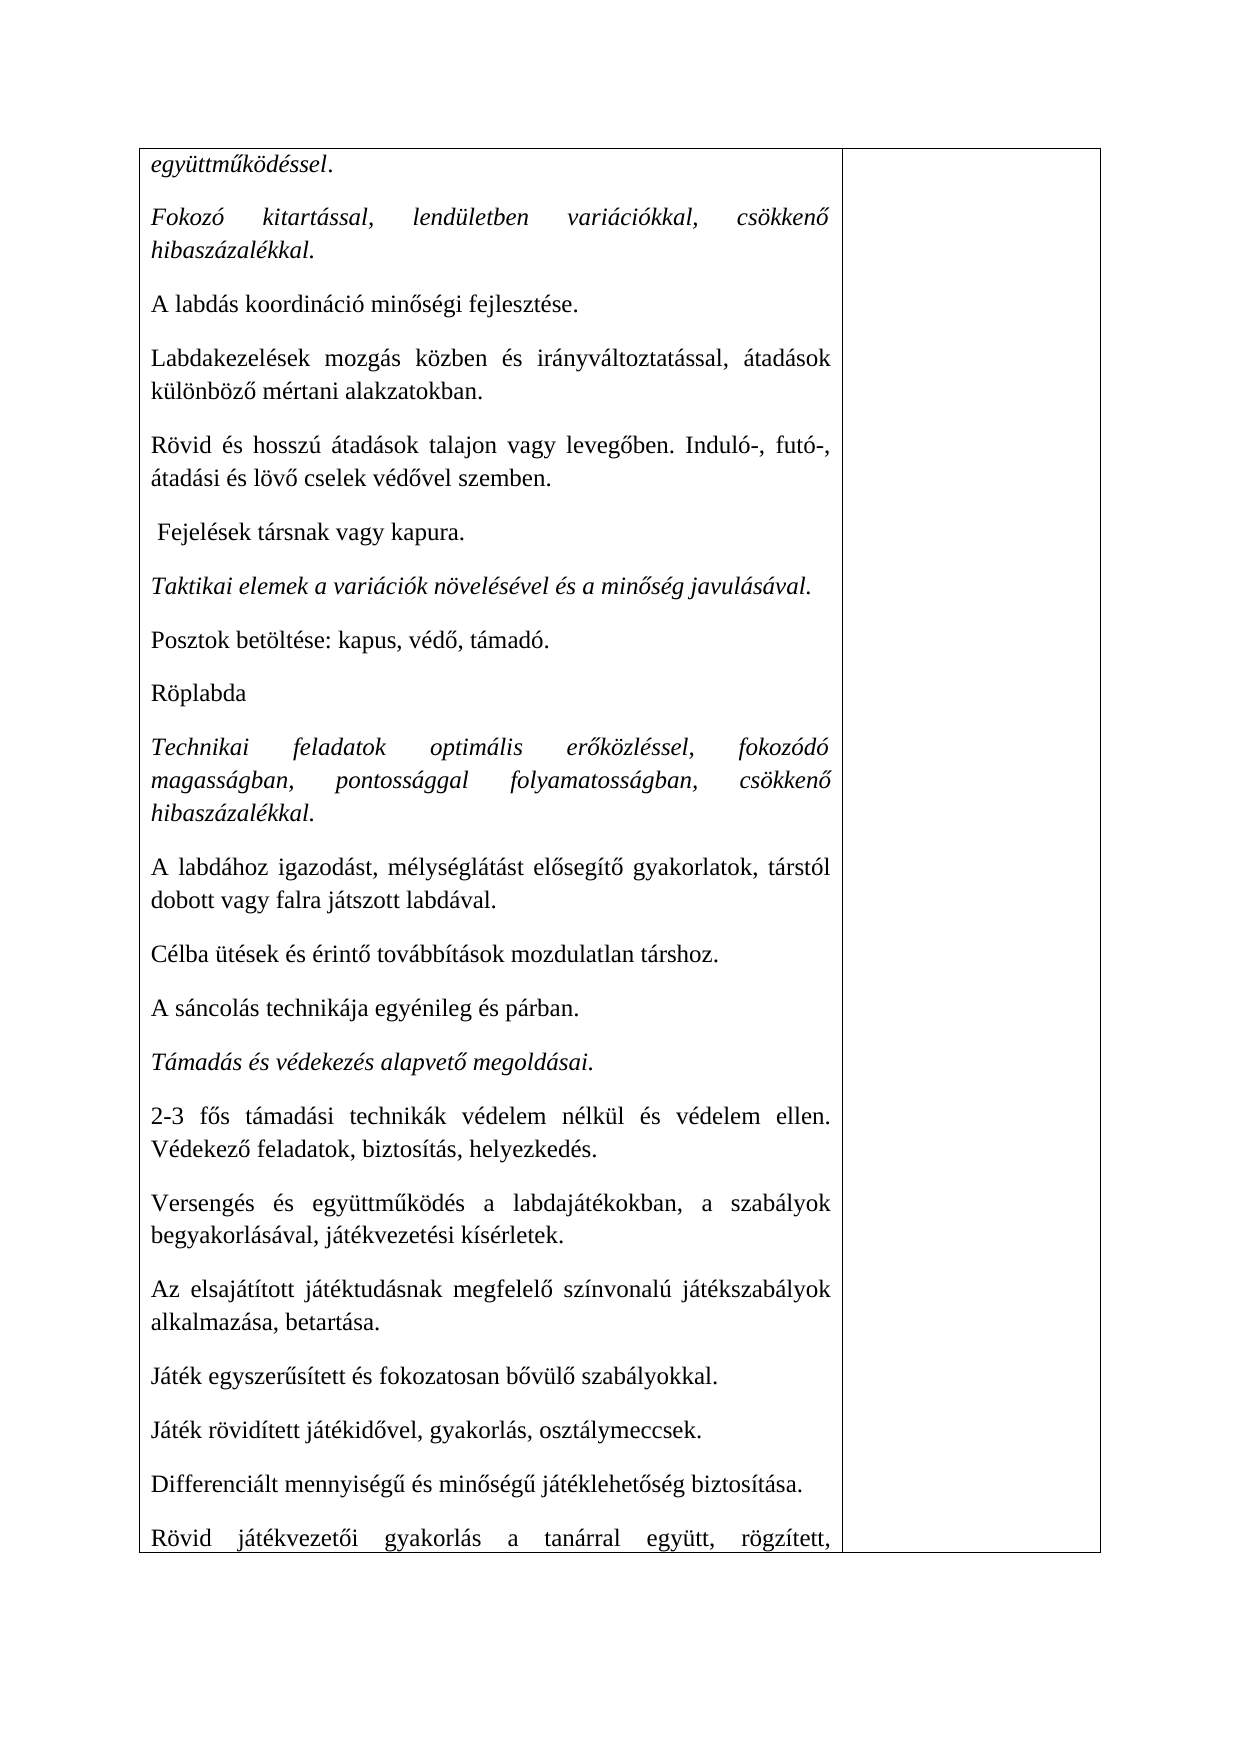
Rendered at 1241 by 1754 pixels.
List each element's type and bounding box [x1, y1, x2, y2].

table_cell [140, 149, 842, 1552]
table_cell [843, 149, 1100, 1552]
